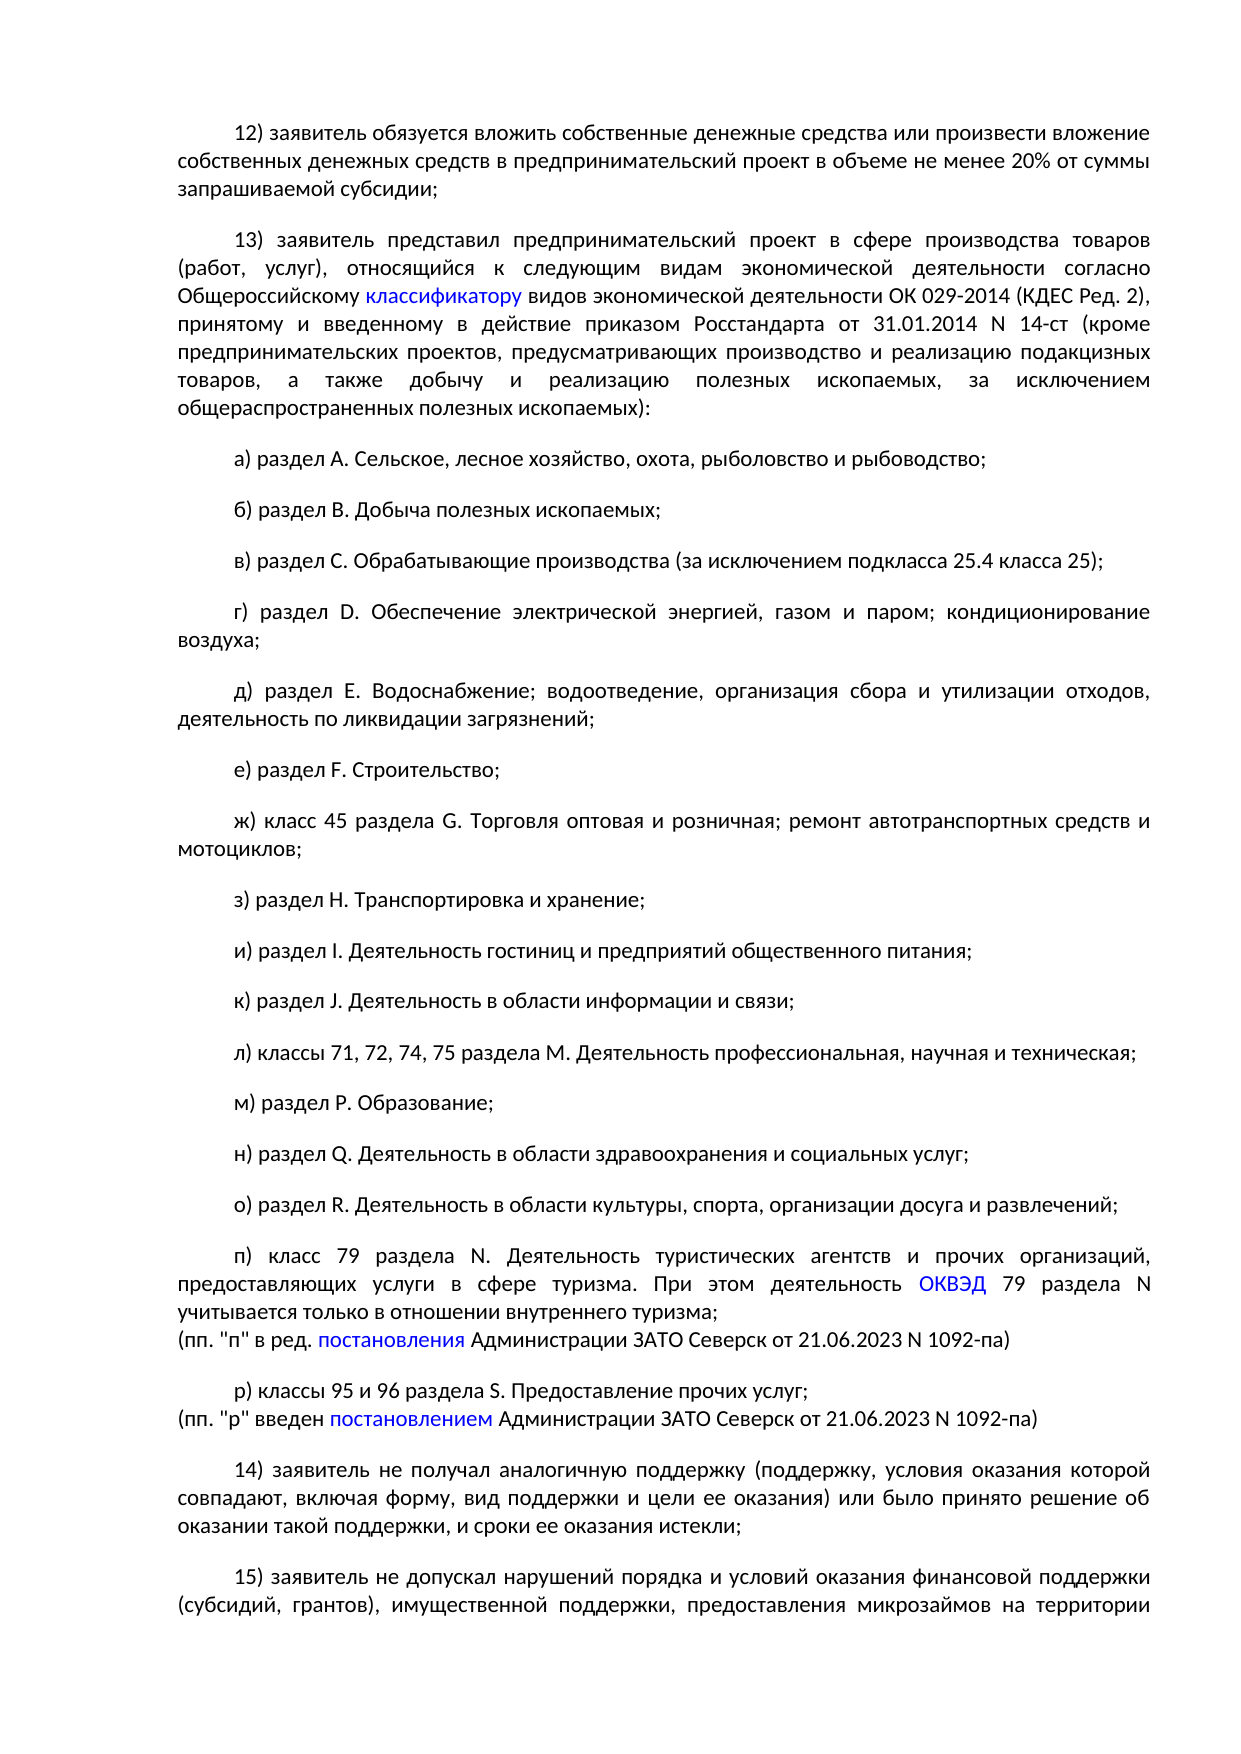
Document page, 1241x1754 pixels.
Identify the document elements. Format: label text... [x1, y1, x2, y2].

text н) раздел Q. Деятельность в области здравоохранения и социальных услуг; [177, 1139, 1152, 1167]
text л) классы 71, 72, 74, 75 раздела М. Деятельность профессиональная, научная и техническая; [177, 1038, 1152, 1066]
text к) раздел J. Деятельность в области информации и связи; [177, 987, 1152, 1015]
text ж) класс 45 раздела G. Торговля оптовая и розничная; ремонт автотранспортных средств и мотоциклов; [177, 806, 1152, 862]
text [177, 1562, 1152, 1618]
text 12) заявитель обязуется вложить собственные денежные средства или произвести вложение собственных денежных средств в предпринимательский проект в объеме не менее 20% от суммы запрашиваемой субсидии; [177, 118, 1152, 202]
text г) раздел D. Обеспечение электрической энергией, газом и паром; кондиционирование воздуха; [177, 597, 1152, 653]
text в) раздел C. Обрабатывающие производства (за исключением подкласса 25.4 класса 25); [177, 546, 1152, 574]
text п) класс 79 раздела N. Деятельность туристических агентств и прочих организаций, предоставляющих услуги в сфере туризма. При этом деятельность ОКВЭД 79 раздела N учитывается только в отношении внутреннего туризма; [177, 1241, 1152, 1325]
text 14) заявитель не получал аналогичную поддержку (поддержку, условия оказания которой совпадают, включая форму, вид поддержки и цели ее оказания) или было принято решение об оказании такой поддержки, и сроки ее оказания истекли; [177, 1455, 1152, 1539]
text (пп. "р" введен постановлением Администрации ЗАТО Северск от 21.06.2023 N 1092-па) [177, 1404, 1152, 1432]
text д) раздел E. Водоснабжение; водоотведение, организация сбора и утилизации отходов, деятельность по ликвидации загрязнений; [177, 676, 1152, 732]
text е) раздел F. Строительство; [177, 755, 1152, 783]
text з) раздел H. Транспортировка и хранение; [177, 885, 1152, 913]
text а) раздел A. Сельское, лесное хозяйство, охота, рыболовство и рыбоводство; [177, 444, 1152, 472]
text р) классы 95 и 96 раздела S. Предоставление прочих услуг; [177, 1376, 1152, 1404]
text и) раздел I. Деятельность гостиниц и предприятий общественного питания; [177, 936, 1152, 964]
text о) раздел R. Деятельность в области культуры, спорта, организации досуга и развлечений; [177, 1190, 1152, 1218]
text 13) заявитель представил предпринимательский проект в сфере производства товаров (работ, услуг), относящийся к следующим видам экономической деятельности согласно Общероссийскому классификатору видов экономической деятельности ОК 029-2014 (КДЕС Ред. 2), принятому и введенному в действие приказом Росстандарта от 31.01.2014 N 14-ст (кроме предпринимательских проектов, предусматривающих производство и реализацию подакцизных товаров, а также добычу и реализацию полезных ископаемых, за исключением общераспространенных полезных ископаемых): [177, 225, 1152, 421]
text м) раздел P. Образование; [177, 1088, 1152, 1117]
text (пп. "п" в ред. постановления Администрации ЗАТО Северск от 21.06.2023 N 1092-па) [177, 1325, 1152, 1353]
text б) раздел B. Добыча полезных ископаемых; [177, 495, 1152, 523]
